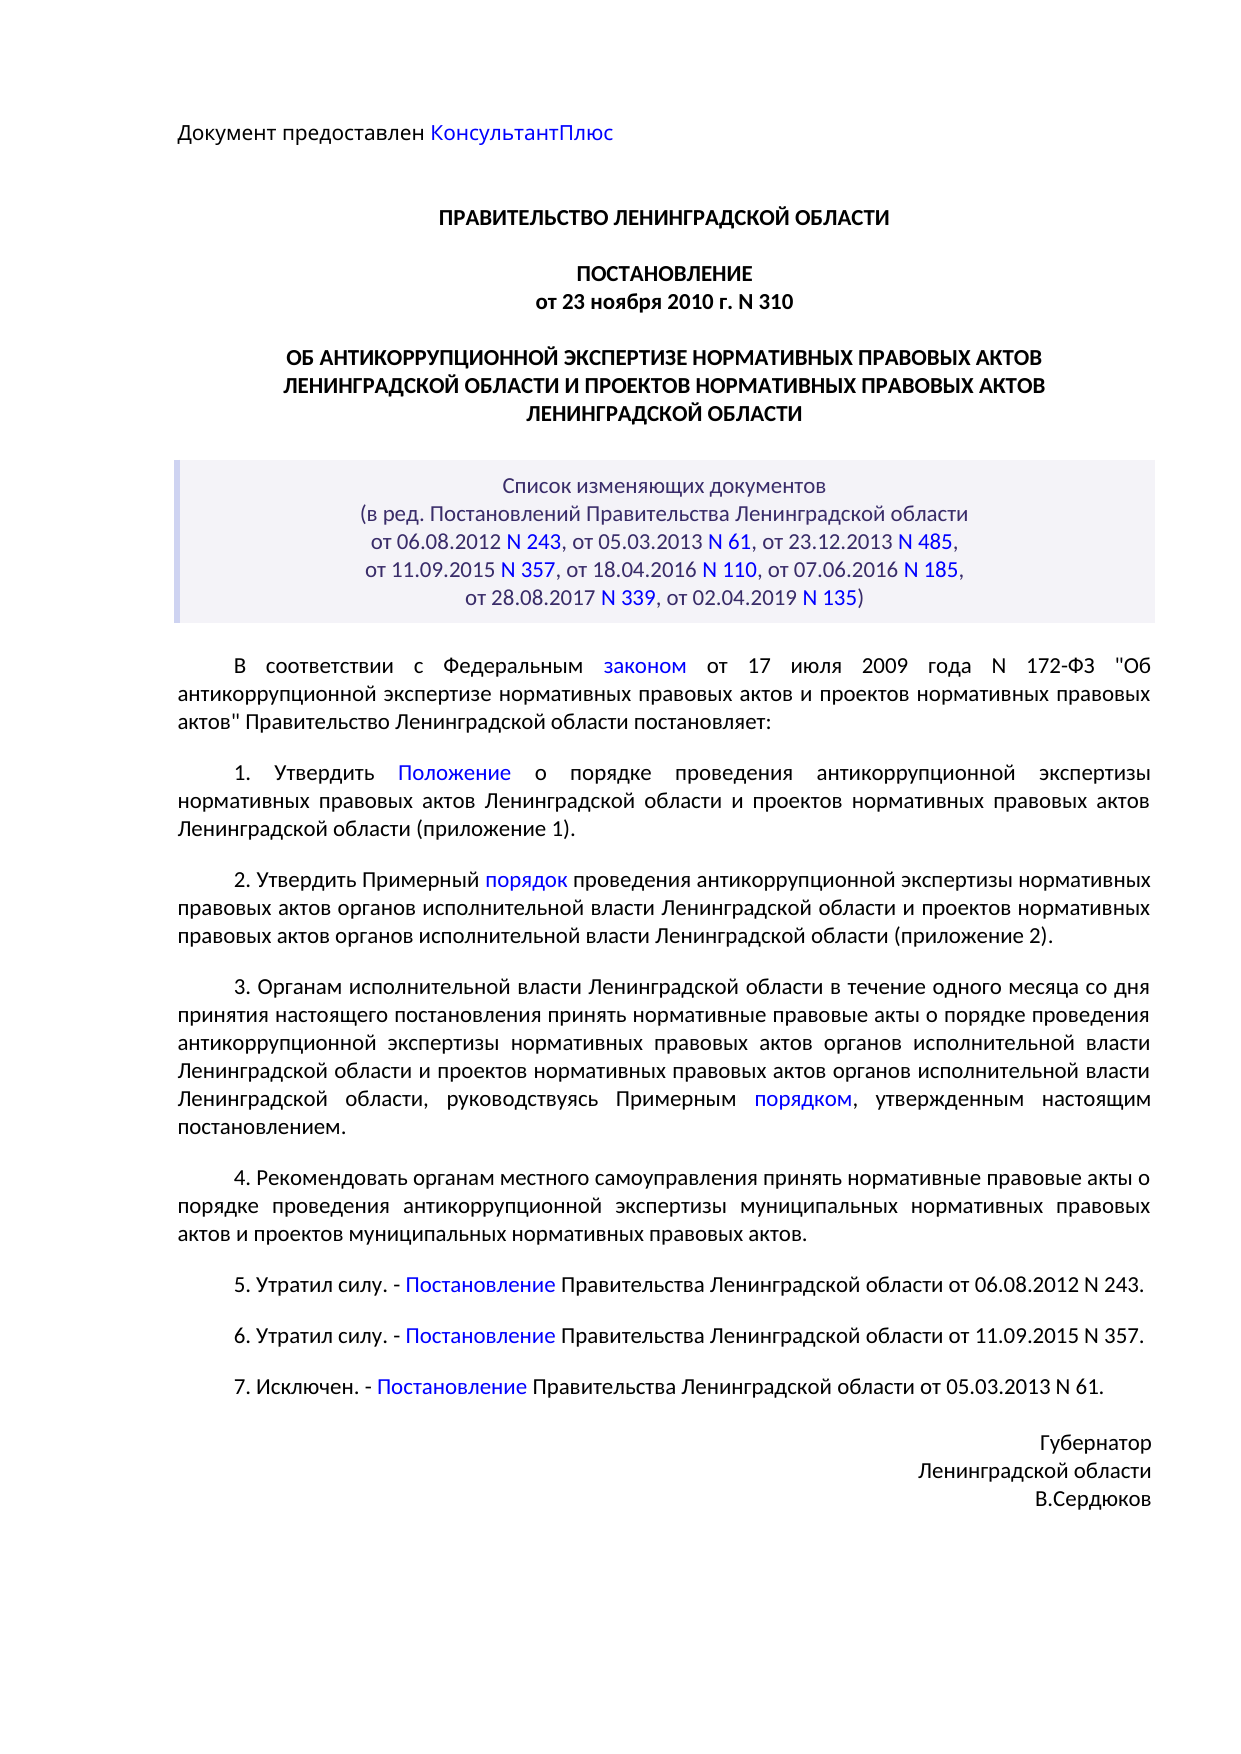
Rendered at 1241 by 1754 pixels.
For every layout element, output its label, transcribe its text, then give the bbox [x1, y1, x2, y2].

text 2. Утвердить Примерный порядок проведения антикоррупционной экспертизы нормативных правовых актов органов исполнительной власти Ленинградской области и проектов нормативных правовых актов органов исполнительной власти Ленинградской области (приложение 2). [177, 865, 1152, 949]
text В соответствии с Федеральным законом от 17 июля 2009 года N 172-ФЗ "Об антикоррупционной экспертизе нормативных правовых актов и проектов нормативных правовых актов" Правительство Ленинградской области постановляет: [177, 651, 1152, 735]
text 7. Исключен. - Постановление Правительства Ленинградской области от 05.03.2013 N 61. [177, 1372, 1152, 1400]
title ОБ АНТИКОРРУПЦИОННОЙ ЭКСПЕРТИЗЕ НОРМАТИВНЫХ ПРАВОВЫХ АКТОВ [177, 343, 1152, 371]
table_header Список изменяющих документов (в ред. Постановлений Правительства Ленинградской области от 06.08.2012 N 243, от 05.03.2013 N 61, от 23.12.2013 N 485, от 11.09.2015 N 357, от 18.04.2016 N 110, от 07.06.2016 N 185, от 28.08.2017 N 339, от 02.04.2019 N 135) [180, 460, 1149, 623]
title ЛЕНИНГРАДСКОЙ ОБЛАСТИ И ПРОЕКТОВ НОРМАТИВНЫХ ПРАВОВЫХ АКТОВ [177, 371, 1152, 399]
text В.Сердюков [177, 1484, 1152, 1512]
title ПОСТАНОВЛЕНИЕ [177, 259, 1152, 287]
title Документ предоставлен КонсультантПлюс [177, 118, 1152, 175]
text 5. Утратил силу. - Постановление Правительства Ленинградской области от 06.08.2012 N 243. [177, 1270, 1152, 1298]
text 3. Органам исполнительной власти Ленинградской области в течение одного месяца со дня принятия настоящего постановления принять нормативные правовые акты о порядке проведения антикоррупционной экспертизы нормативных правовых актов органов исполнительной власти Ленинградской области и проектов нормативных правовых актов органов исполнительной власти Ленинградской области, руководствуясь Примерным порядком, утвержденным настоящим постановлением. [177, 972, 1152, 1140]
title ПРАВИТЕЛЬСТВО ЛЕНИНГРАДСКОЙ ОБЛАСТИ [177, 203, 1152, 231]
text 4. Рекомендовать органам местного самоуправления принять нормативные правовые акты о порядке проведения антикоррупционной экспертизы муниципальных нормативных правовых актов и проектов муниципальных нормативных правовых актов. [177, 1163, 1152, 1247]
text 6. Утратил силу. - Постановление Правительства Ленинградской области от 11.09.2015 N 357. [177, 1321, 1152, 1349]
text Губернатор [177, 1428, 1152, 1456]
text Ленинградской области [177, 1456, 1152, 1484]
text 1. Утвердить Положение о порядке проведения антикоррупционной экспертизы нормативных правовых актов Ленинградской области и проектов нормативных правовых актов Ленинградской области (приложение 1). [177, 758, 1152, 842]
title ЛЕНИНГРАДСКОЙ ОБЛАСТИ [177, 399, 1152, 427]
title от 23 ноября 2010 г. N 310 [177, 287, 1152, 315]
